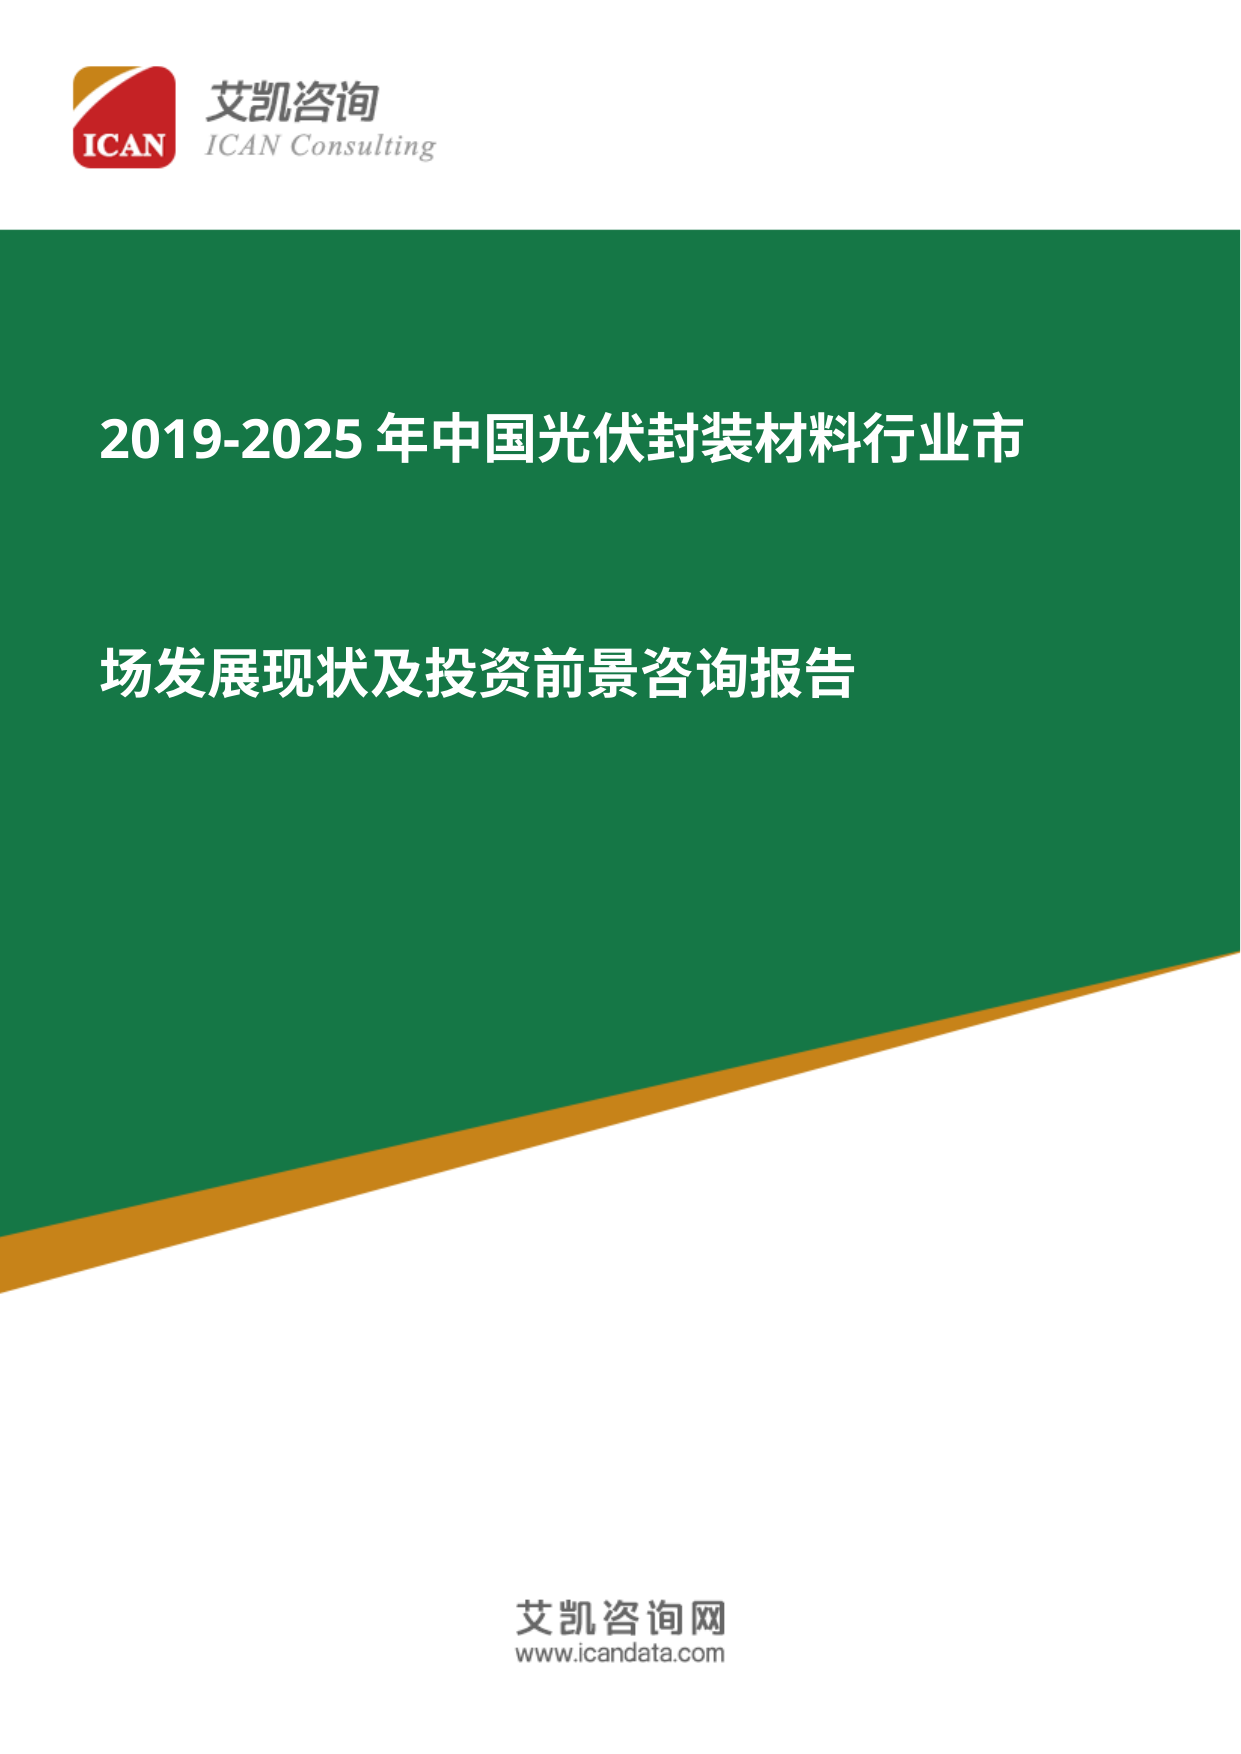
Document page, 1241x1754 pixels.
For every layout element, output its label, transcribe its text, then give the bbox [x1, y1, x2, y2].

subtitle 2019-2025年中国光伏封装材料行业市场发展现状及投资前景咨询报告 [99, 386, 1053, 718]
picture [0, 5, 1241, 1754]
